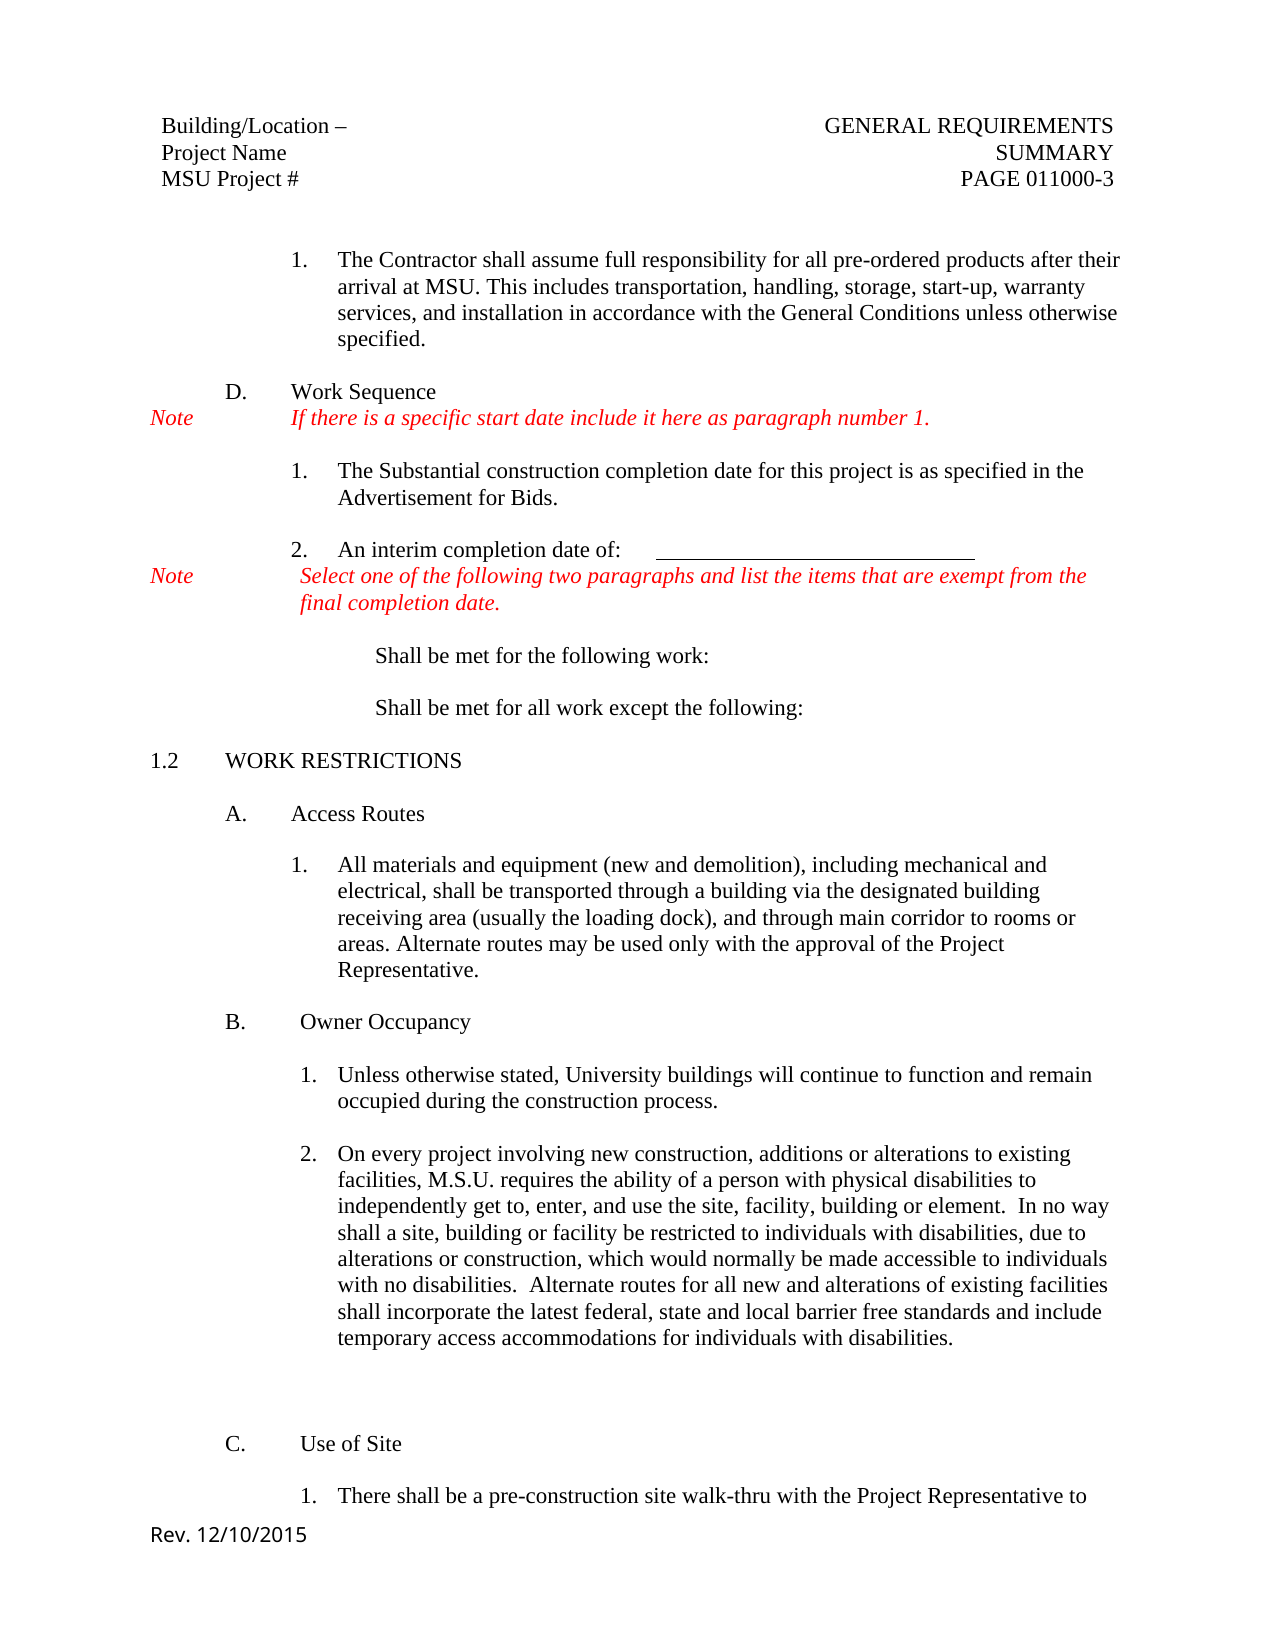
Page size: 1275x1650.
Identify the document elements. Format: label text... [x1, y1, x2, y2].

list Access Routes [225, 800, 1125, 826]
text Shall be met for the following work: [150, 642, 1125, 668]
text Note Select one of the following two paragraphs and list the items that are exempt from the final completion date. [150, 563, 1125, 615]
list All materials and equipment (new and demolition), including mechanical and electrical, shall be transported through a building via the designated building receiving area (usually the loading dock), and through main corridor to rooms or areas. Alternate routes may be used only with the approval of the Project Representative. [291, 851, 1125, 983]
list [300, 1482, 1125, 1509]
text Shall be met for all work except the following: [150, 694, 1125, 721]
list On every project involving new construction, additions or alterations to existing facilities, M.S.U. requires the ability of a person with physical disabilities to independently get to, enter, and use the site, facility, building or element. In no way shall a site, building or facility be restricted to individuals with disabilities, due to alterations or construction, which would normally be made accessible to individuals with no disabilities. Alternate routes for all new and alterations of existing facilities shall incorporate the latest federal, state and local barrier free standards and include temporary access accommodations for individuals with disabilities. [300, 1140, 1125, 1351]
list The Substantial construction completion date for this project is as specified in the Advertisement for Bids. [291, 457, 1125, 510]
list Unless otherwise stated, University buildings will continue to function and remain occupied during the construction process. [300, 1061, 1125, 1113]
list Work Sequence [225, 378, 1125, 404]
text C. Use of Site [150, 1429, 1125, 1456]
list The Contractor shall assume full responsibility for all pre-ordered products after their arrival at MSU. This includes transportation, handling, storage, start-up, warranty services, and installation in accordance with the General Conditions unless otherwise specified. [291, 246, 1125, 352]
text Note If there is a specific start date include it here as paragraph number 1. [150, 404, 1125, 431]
text B. Owner Occupancy [150, 1008, 1125, 1034]
text 1.2 WORK RESTRICTIONS [150, 747, 1125, 773]
list An interim completion date of: [291, 536, 1125, 563]
